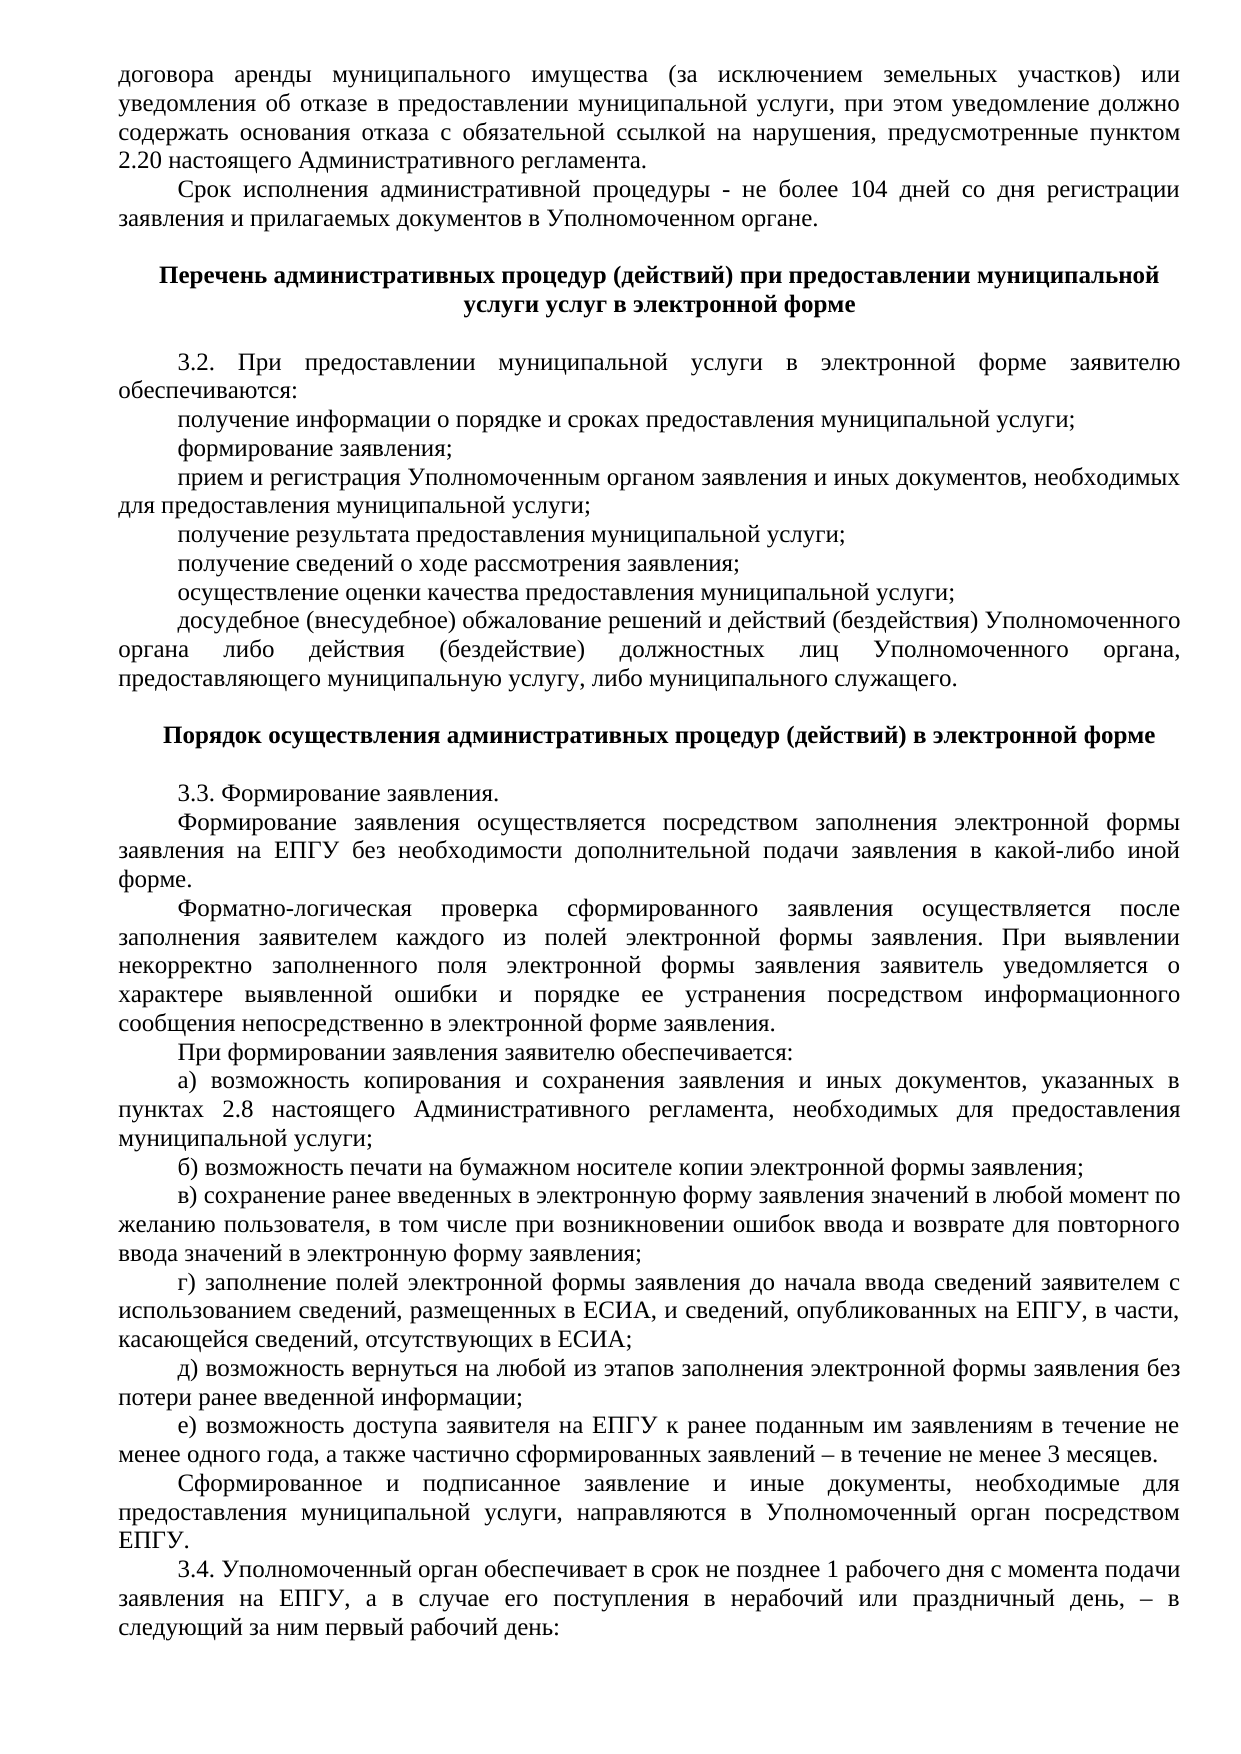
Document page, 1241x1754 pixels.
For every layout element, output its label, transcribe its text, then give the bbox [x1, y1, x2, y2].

text прием и регистрация Уполномоченным органом заявления и иных документов, необходимых для предоставления муниципальной услуги; [118, 462, 1181, 519]
text е) возможность доступа заявителя на ЕПГУ к ранее поданным им заявлениям в течение не менее одного года, а также частично сформированных заявлений – в течение не менее 3 месяцев. [118, 1410, 1181, 1468]
text Сформированное и подписанное заявление и иные документы, необходимые для предоставления муниципальной услуги, направляются в Уполномоченный орган посредством ЕПГУ. [118, 1468, 1181, 1554]
text осуществление оценки качества предоставления муниципальной услуги; [118, 577, 1181, 605]
text досудебное (внесудебное) обжалование решений и действий (бездействия) Уполномоченного органа либо действия (бездействие) должностных лиц Уполномоченного органа, предоставляющего муниципальную услугу, либо муниципального служащего. [118, 605, 1181, 692]
text 3.3. Формирование заявления. [118, 778, 1181, 807]
text б) возможность печати на бумажном носителе копии электронной формы заявления; [118, 1152, 1181, 1180]
text получение информации о порядке и сроках предоставления муниципальной услуги; [118, 404, 1181, 433]
text в) сохранение ранее введенных в электронную форму заявления значений в любой момент по желанию пользователя, в том числе при возникновении ошибок ввода и возврате для повторного ввода значений в электронную форму заявления; [118, 1180, 1181, 1267]
text а) возможность копирования и сохранения заявления и иных документов, указанных в пунктах 2.8 настоящего Административного регламента, необходимых для предоставления муниципальной услуги; [118, 1065, 1181, 1152]
subtitle Перечень административных процедур (действий) при предоставлении муниципальной услуги услуг в электронной форме [138, 260, 1181, 318]
text При формировании заявления заявителю обеспечивается: [118, 1037, 1181, 1065]
text Формирование заявления осуществляется посредством заполнения электронной формы заявления на ЕПГУ без необходимости дополнительной подачи заявления в какой-либо иной форме. [118, 807, 1181, 893]
text г) заполнение полей электронной формы заявления до начала ввода сведений заявителем с использованием сведений, размещенных в ЕСИА, и сведений, опубликованных на ЕПГУ, в части, касающейся сведений, отсутствующих в ЕСИА; [118, 1267, 1181, 1353]
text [118, 59, 1181, 174]
text 3.4. Уполномоченный орган обеспечивает в срок не позднее 1 рабочего дня с момента подачи заявления на ЕПГУ, а в случае его поступления в нерабочий или праздничный день, – в следующий за ним первый рабочий день: [118, 1554, 1181, 1640]
text д) возможность вернуться на любой из этапов заполнения электронной формы заявления без потери ранее введенной информации; [118, 1353, 1181, 1410]
text 3.2. При предоставлении муниципальной услуги в электронной форме заявителю обеспечиваются: [118, 347, 1181, 404]
text получение результата предоставления муниципальной услуги; [118, 519, 1181, 548]
text получение сведений о ходе рассмотрения заявления; [118, 548, 1181, 577]
subtitle Порядок осуществления административных процедур (действий) в электронной форме [138, 720, 1181, 749]
text формирование заявления; [118, 433, 1181, 462]
text Срок исполнения административной процедуры - не более 104 дней со дня регистрации заявления и прилагаемых документов в Уполномоченном органе. [118, 174, 1181, 232]
text Форматно-логическая проверка сформированного заявления осуществляется после заполнения заявителем каждого из полей электронной формы заявления. При выявлении некорректно заполненного поля электронной формы заявления заявитель уведомляется о характере выявленной ошибки и порядке ее устранения посредством информационного сообщения непосредственно в электронной форме заявления. [118, 893, 1181, 1037]
